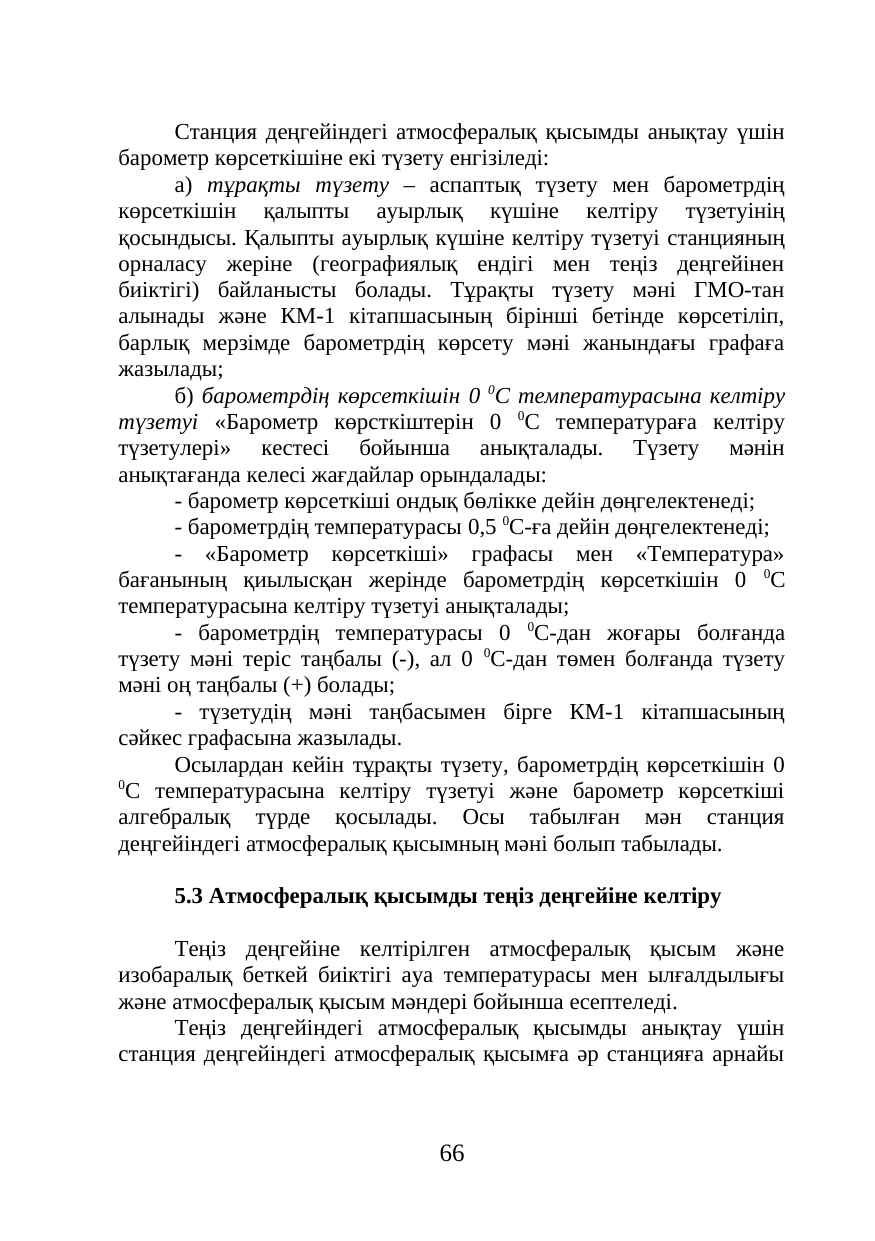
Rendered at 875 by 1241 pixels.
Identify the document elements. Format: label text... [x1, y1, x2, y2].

text Теңіз деңгейіне келтірілген атмосфералық қысым және изобаралық беткей биіктігі ауа температурасы мен ылғалдылығы және атмосфералық қысым мәндері бойынша есептеледі. [118, 935, 785, 1014]
text 5.3 Атмосфералық қысымды теңіз деңгейіне келтіру [118, 882, 785, 909]
text - барометр көрсеткіші ондық бөлікке дейін дөңгелектенеді; [118, 487, 785, 513]
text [118, 1014, 785, 1067]
text б) барометрдің көрсеткішін 0 0С температурасына келтіру түзетуі «Барометр көрсткіштерін 0 0С температураға келтіру түзетулері» кестесі бойынша анықталады. Түзету мәнін анықтағанда келесі жағдайлар орындалады: [118, 382, 785, 487]
text - барометрдің температурасы 0 0С-дан жоғары болғанда түзету мәні теріс таңбалы (-), ал 0 0С-дан төмен болғанда түзету мәні оң таңбалы (+) болады; [118, 619, 785, 698]
text а) тұрақты түзету – аспаптық түзету мен барометрдің көрсеткішін қалыпты ауырлық күшіне келтіру түзетуінің қосындысы. Қалыпты ауырлық күшіне келтіру түзетуі станцияның орналасу жеріне (географиялық ендігі мен теңіз деңгейінен биіктігі) байланысты болады. Тұрақты түзету мәні ГМО-тан алынады және КМ-1 кітапшасының бірінші бетінде көрсетіліп, барлық мерзімде барометрдің көрсету мәні жанындағы графаға жазылады; [118, 171, 785, 382]
text Станция деңгейіндегі атмосфералық қысымды анықтау үшін барометр көрсеткішіне екі түзету енгізіледі: [118, 118, 785, 171]
text - барометрдің температурасы 0,5 0С-ға дейін дөңгелектенеді; [118, 513, 785, 540]
text - «Барометр көрсеткіші» графасы мен «Температура» бағанының қиылысқан жерінде барометрдің көрсеткішін 0 0С температурасына келтіру түзетуі анықталады; [118, 540, 785, 619]
text Осылардан кейін тұрақты түзету, барометрдің көрсеткішін 0 0С температурасына келтіру түзетуі және барометр көрсеткіші алгебралық түрде қосылады. Осы табылған мән станция деңгейіндегі атмосфералық қысымның мәні болып табылады. [118, 751, 785, 856]
text - түзетудің мәні таңбасымен бірге КМ-1 кітапшасының сәйкес графасына жазылады. [118, 698, 785, 751]
